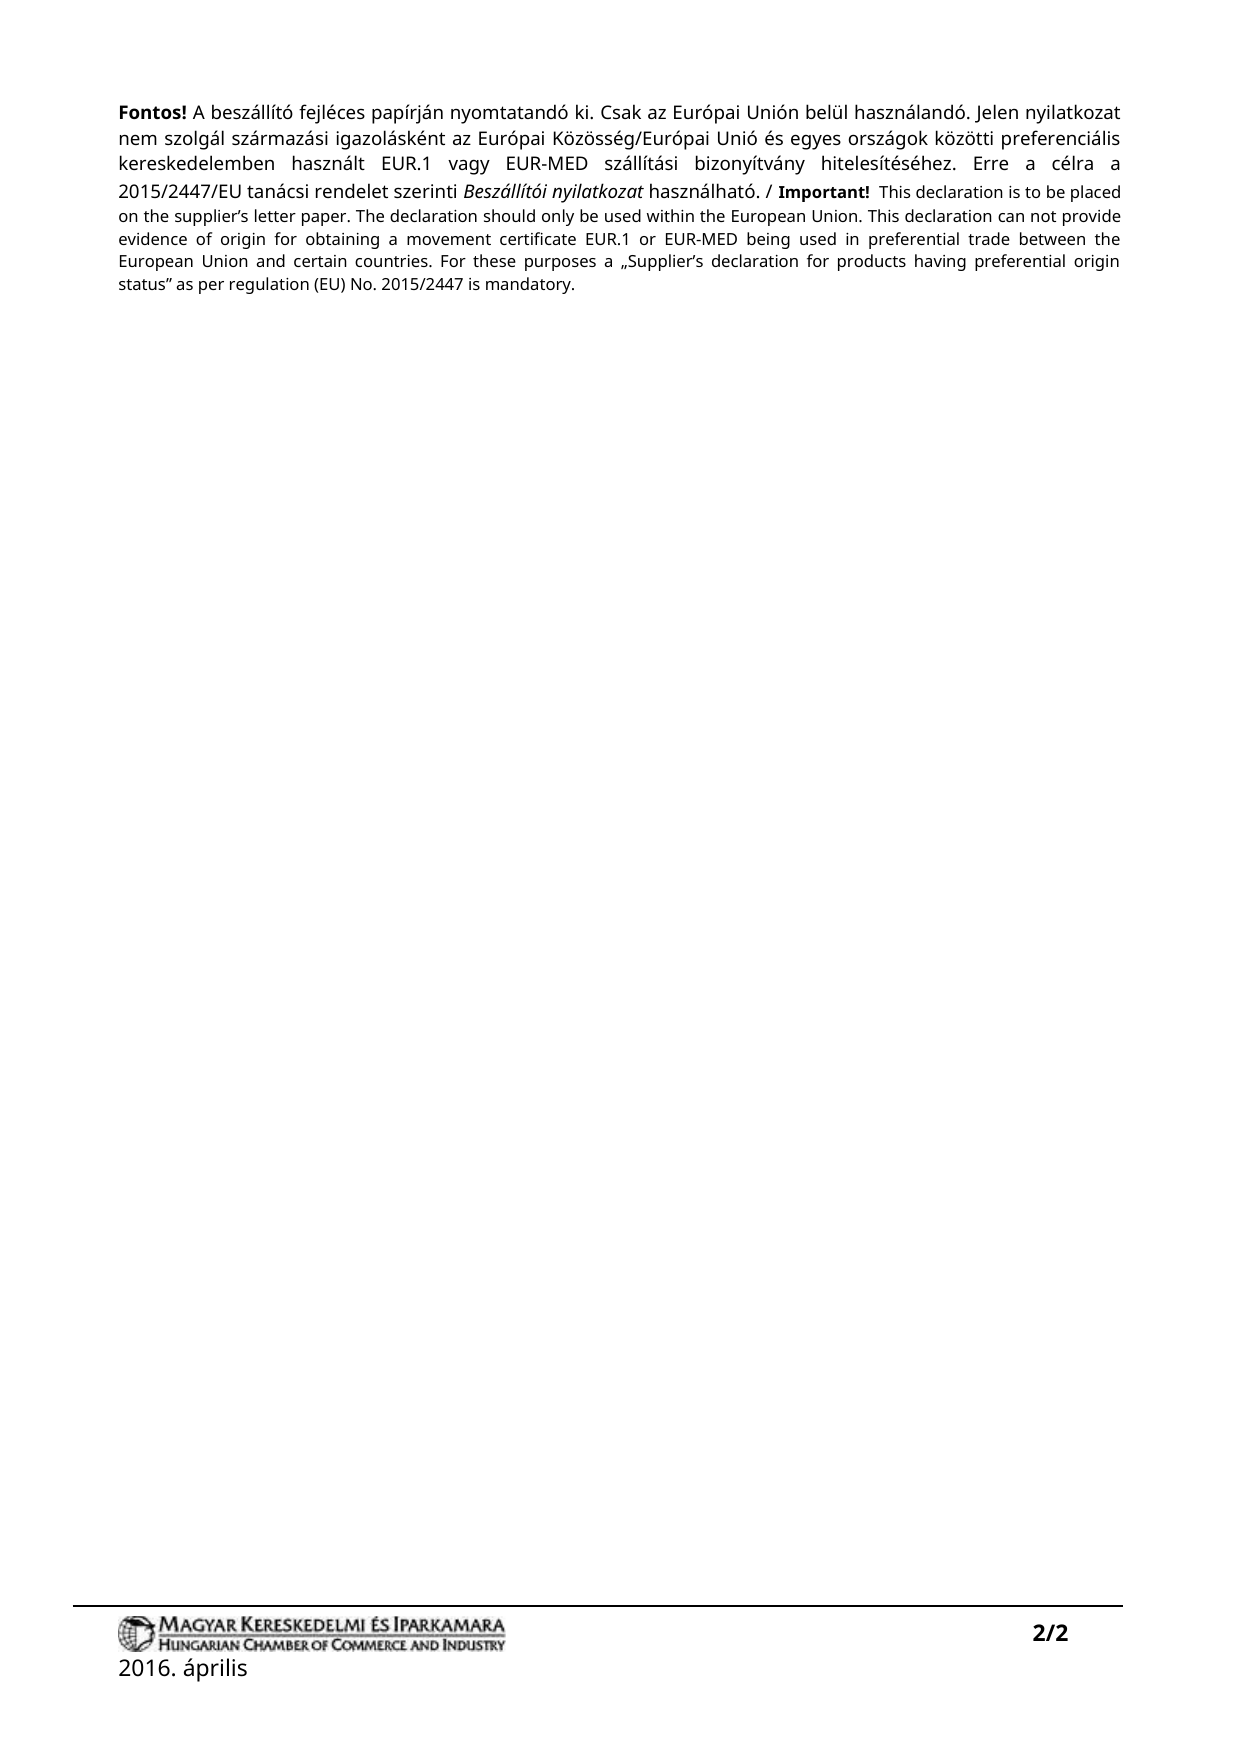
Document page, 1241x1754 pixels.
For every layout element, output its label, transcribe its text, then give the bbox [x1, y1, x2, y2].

text Fontos! A beszállító fejléces papírján nyomtatandó ki. Csak az Európai Unión belül használandó. Jelen nyilatkozat nem szolgál származási igazolásként az Európai Közösség/Európai Unió és egyes országok közötti preferenciális kereskedelemben használt EUR.1 vagy EUR-MED szállítási bizonyítvány hitelesítéséhez. Erre a célra a 2015/2447/EU tanácsi rendelet szerinti Beszállítói nyilatkozat használható. / Important! This declaration is to be placed on the supplier’s letter paper. The declaration should only be used within the European Union. This declaration can not provide evidence of origin for obtaining a movement certificate EUR.1 or EUR-MED being used in preferential trade between the European Union and certain countries. For these purposes a „Supplier’s declaration for products having preferential origin status” as per regulation (EU) No. 2015/2447 is mandatory. [118, 99, 1122, 295]
picture [118, 1616, 506, 1652]
